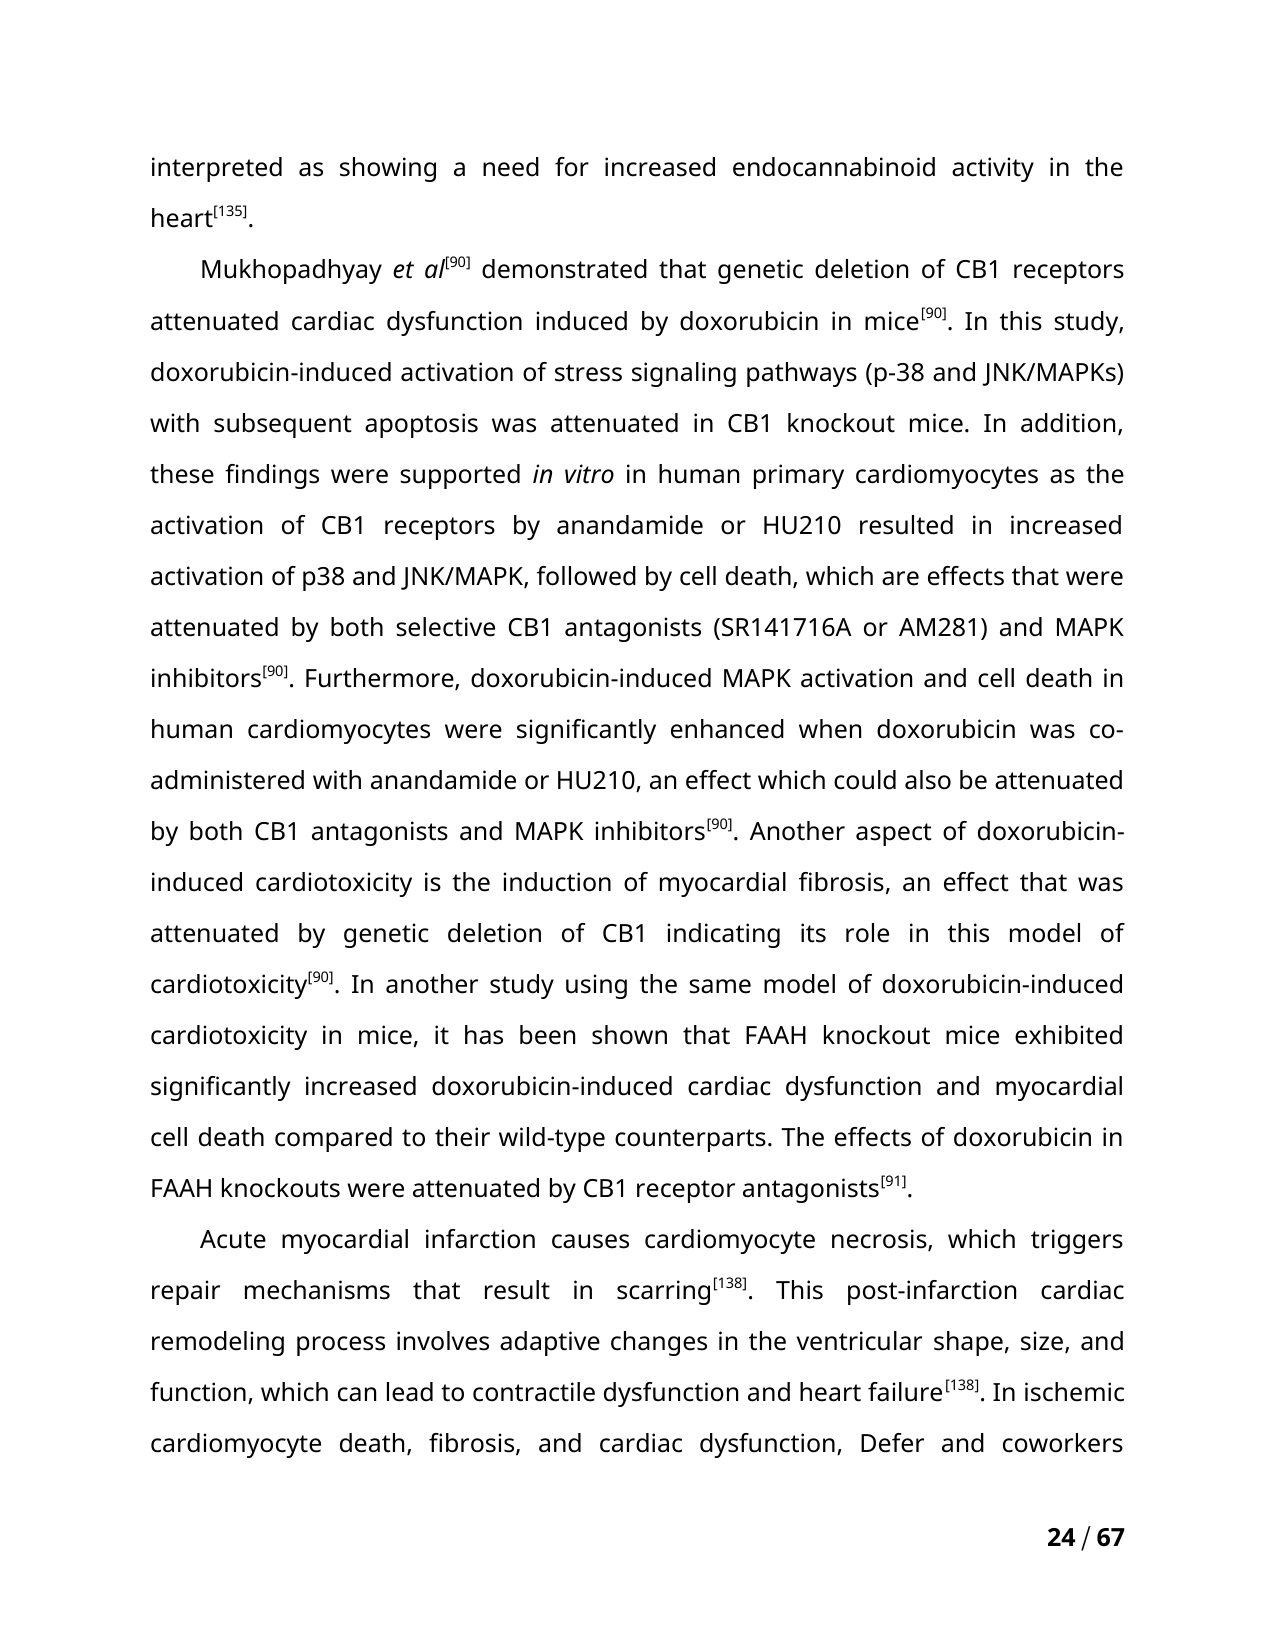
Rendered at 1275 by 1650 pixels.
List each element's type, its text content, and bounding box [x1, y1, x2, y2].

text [150, 150, 1125, 235]
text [150, 1222, 1125, 1460]
text Mukhopadhyay et al[90] demonstrated that genetic deletion of CB1 receptors attenuated cardiac dysfunction induced by doxorubicin in mice[90]. In this study, doxorubicin-induced activation of stress signaling pathways (p-38 and JNK/MAPKs) with subsequent apoptosis was attenuated in CB1 knockout mice. In addition, these findings were supported in vitro in human primary cardiomyocytes as the activation of CB1 receptors by anandamide or HU210 resulted in increased activation of p38 and JNK/MAPK, followed by cell death, which are effects that were attenuated by both selective CB1 antagonists (SR141716A or AM281) and MAPK inhibitors[90]. Furthermore, doxorubicin-induced MAPK activation and cell death in human cardiomyocytes were significantly enhanced when doxorubicin was co-administered with anandamide or HU210, an effect which could also be attenuated by both CB1 antagonists and MAPK inhibitors[90]. Another aspect of doxorubicin-induced cardiotoxicity is the induction of myocardial fibrosis, an effect that was attenuated by genetic deletion of CB1 indicating its role in this model of cardiotoxicity[90]. In another study using the same model of doxorubicin-induced cardiotoxicity in mice, it has been shown that FAAH knockout mice exhibited significantly increased doxorubicin-induced cardiac dysfunction and myocardial cell death compared to their wild-type counterparts. The effects of doxorubicin in FAAH knockouts were attenuated by CB1 receptor antagonists[91]. [150, 252, 1125, 1205]
